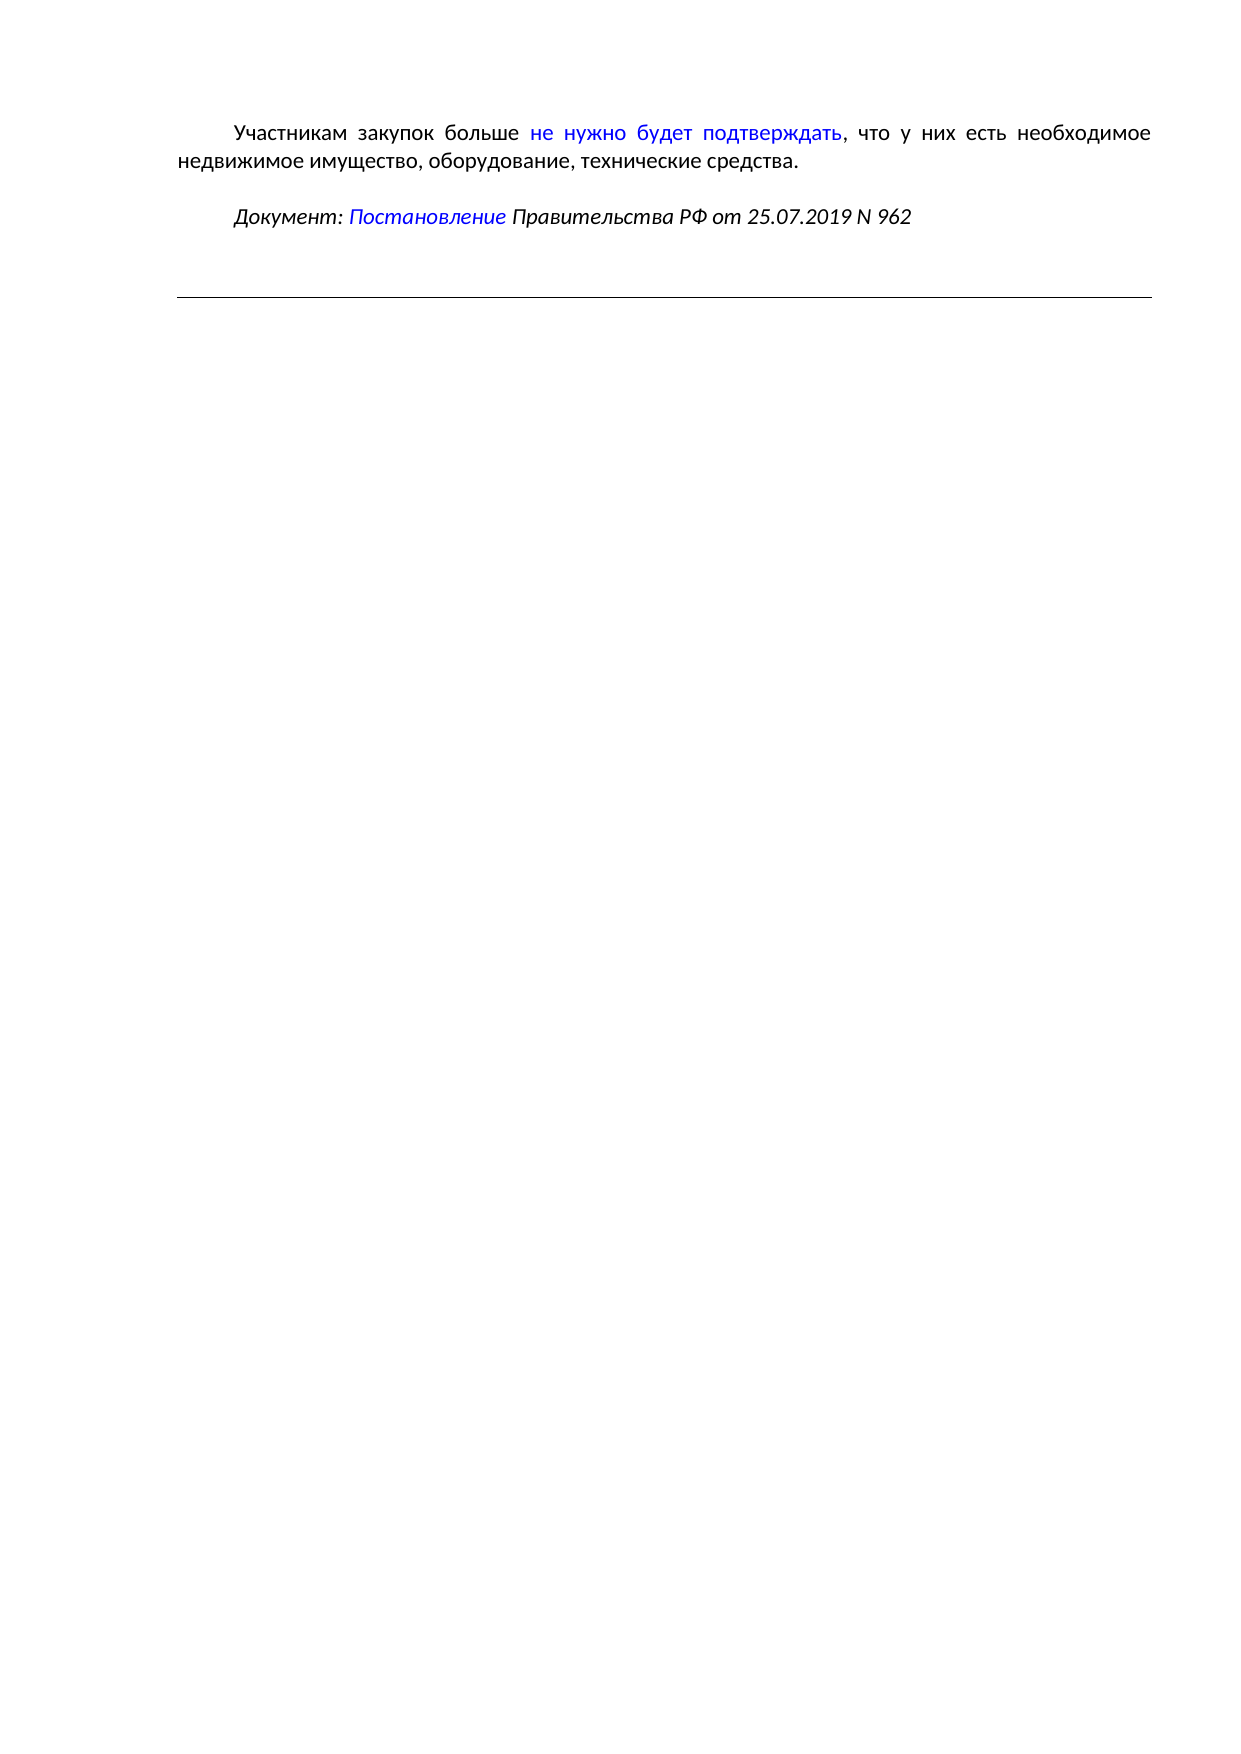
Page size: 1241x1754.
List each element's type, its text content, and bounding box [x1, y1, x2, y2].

text Документ: Постановление Правительства РФ от 25.07.2019 N 962 [177, 202, 1152, 230]
text Участникам закупок больше не нужно будет подтверждать, что у них есть необходимое недвижимое имущество, оборудование, технические средства. [177, 118, 1152, 174]
